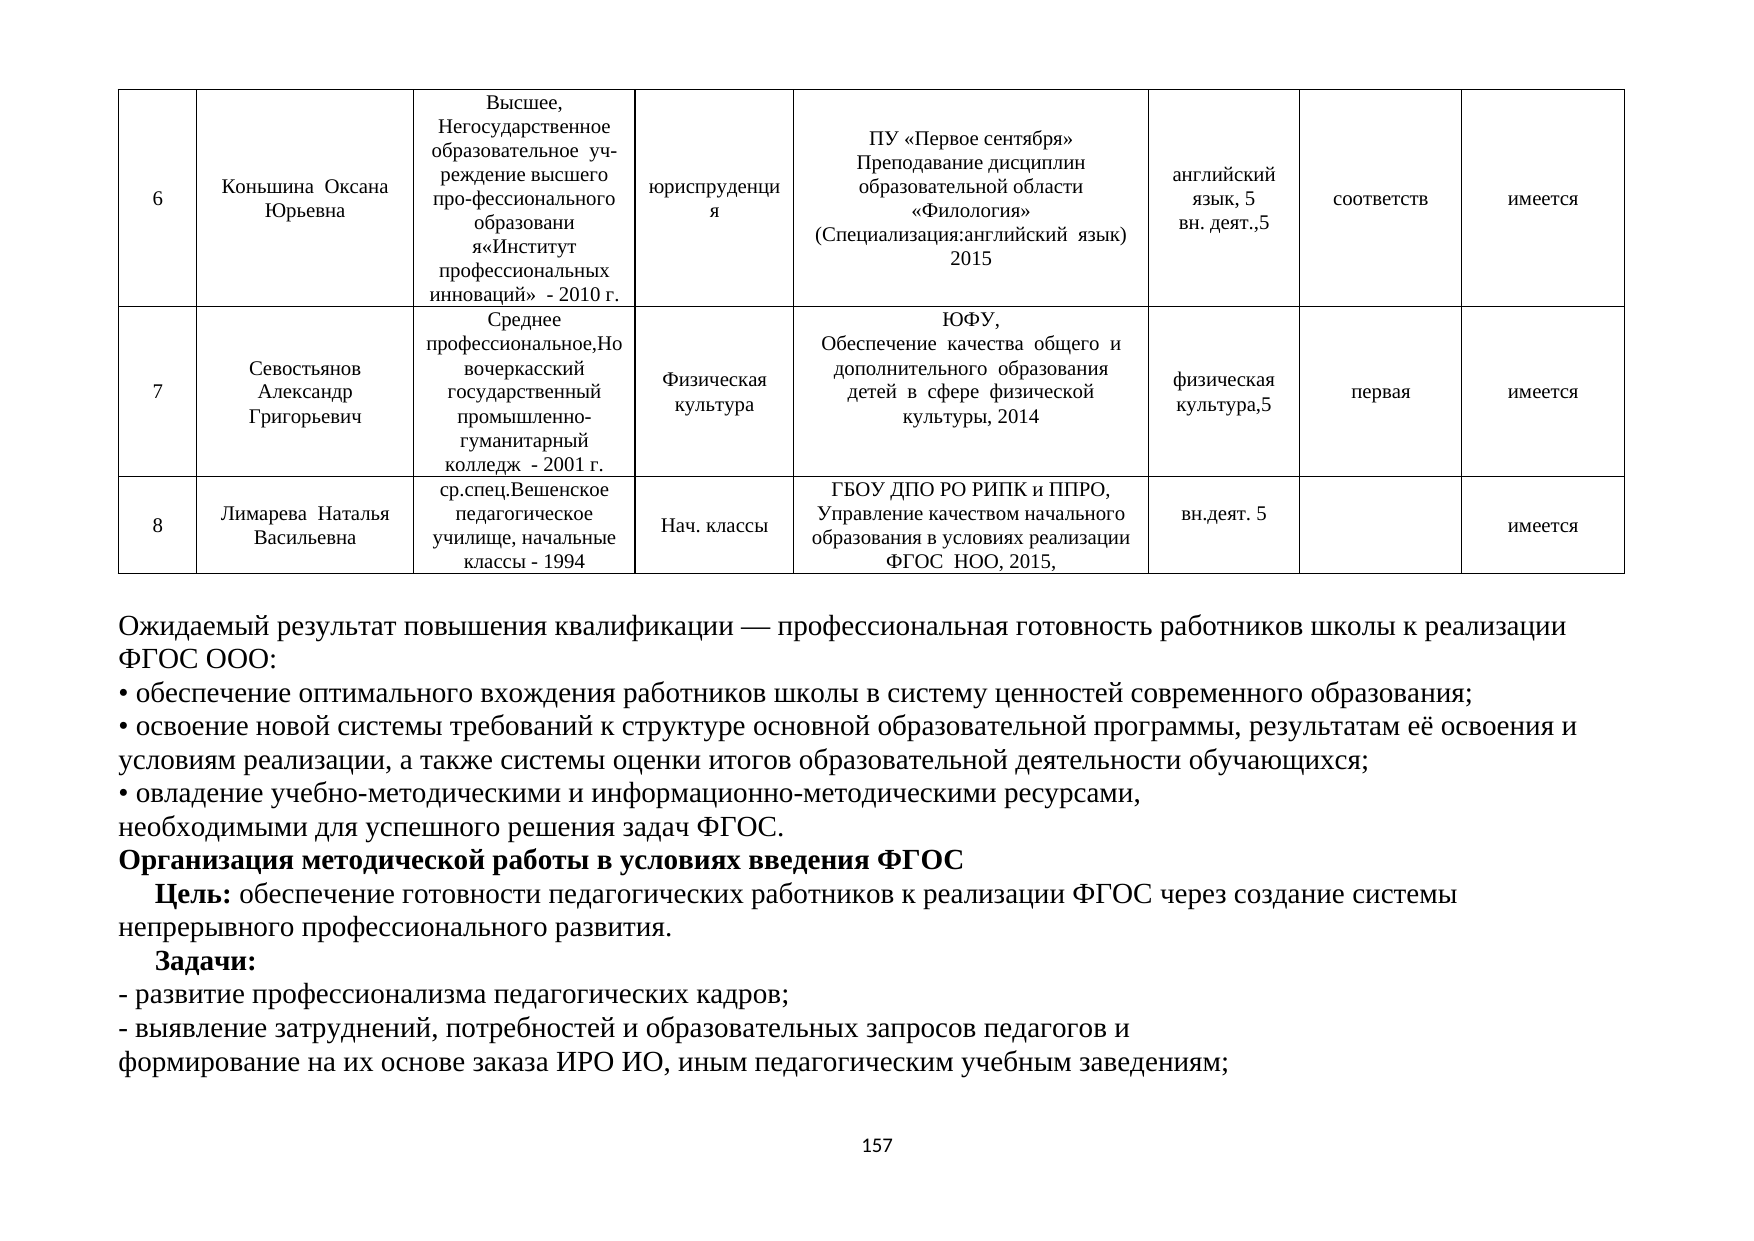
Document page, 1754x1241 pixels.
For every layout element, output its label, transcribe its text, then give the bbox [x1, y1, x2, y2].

text - выявление затруднений, потребностей и образовательных запросов педагогов и [118, 1010, 1636, 1044]
text - развитие профессионализма педагогических кадров; [118, 977, 1636, 1010]
text Организация методической работы в условиях введения ФГОС [118, 842, 1636, 876]
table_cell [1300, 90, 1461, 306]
text Ожидаемый результат повышения квалификации — профессиональная готовность работников школы к реализации ФГОС ООО: [118, 608, 1636, 675]
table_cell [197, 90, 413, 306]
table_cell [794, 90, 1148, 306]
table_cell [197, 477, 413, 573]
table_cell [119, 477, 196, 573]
text формирование на их основе заказа ИРО ИО, иным педагогическим учебным заведениям; [118, 1044, 1636, 1077]
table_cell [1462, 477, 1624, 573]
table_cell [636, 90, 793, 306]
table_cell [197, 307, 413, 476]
text Цель: обеспечение готовности педагогических работников к реализации ФГОС через создание системы непрерывного профессионального развития. [118, 876, 1636, 943]
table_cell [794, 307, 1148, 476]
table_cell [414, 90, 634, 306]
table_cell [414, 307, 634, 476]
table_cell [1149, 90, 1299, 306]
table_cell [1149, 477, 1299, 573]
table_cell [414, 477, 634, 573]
text Задачи: [118, 943, 1636, 977]
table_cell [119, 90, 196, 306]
text • обеспечение оптимального вхождения работников школы в систему ценностей современного образования; [118, 675, 1636, 708]
text необходимыми для успешного решения задач ФГОС. [118, 809, 1636, 842]
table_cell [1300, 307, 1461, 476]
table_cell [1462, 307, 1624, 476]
text • овладение учебно-методическими и информационно-методическими ресурсами, [118, 775, 1636, 809]
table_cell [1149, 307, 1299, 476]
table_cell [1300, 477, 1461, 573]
text • освоение новой системы требований к структуре основной образовательной программы, результатам её освоения и условиям реализации, а также системы оценки итогов образовательной деятельности обучающихся; [118, 708, 1636, 775]
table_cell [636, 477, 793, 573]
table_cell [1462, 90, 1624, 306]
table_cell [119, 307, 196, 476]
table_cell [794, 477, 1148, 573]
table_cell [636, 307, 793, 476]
